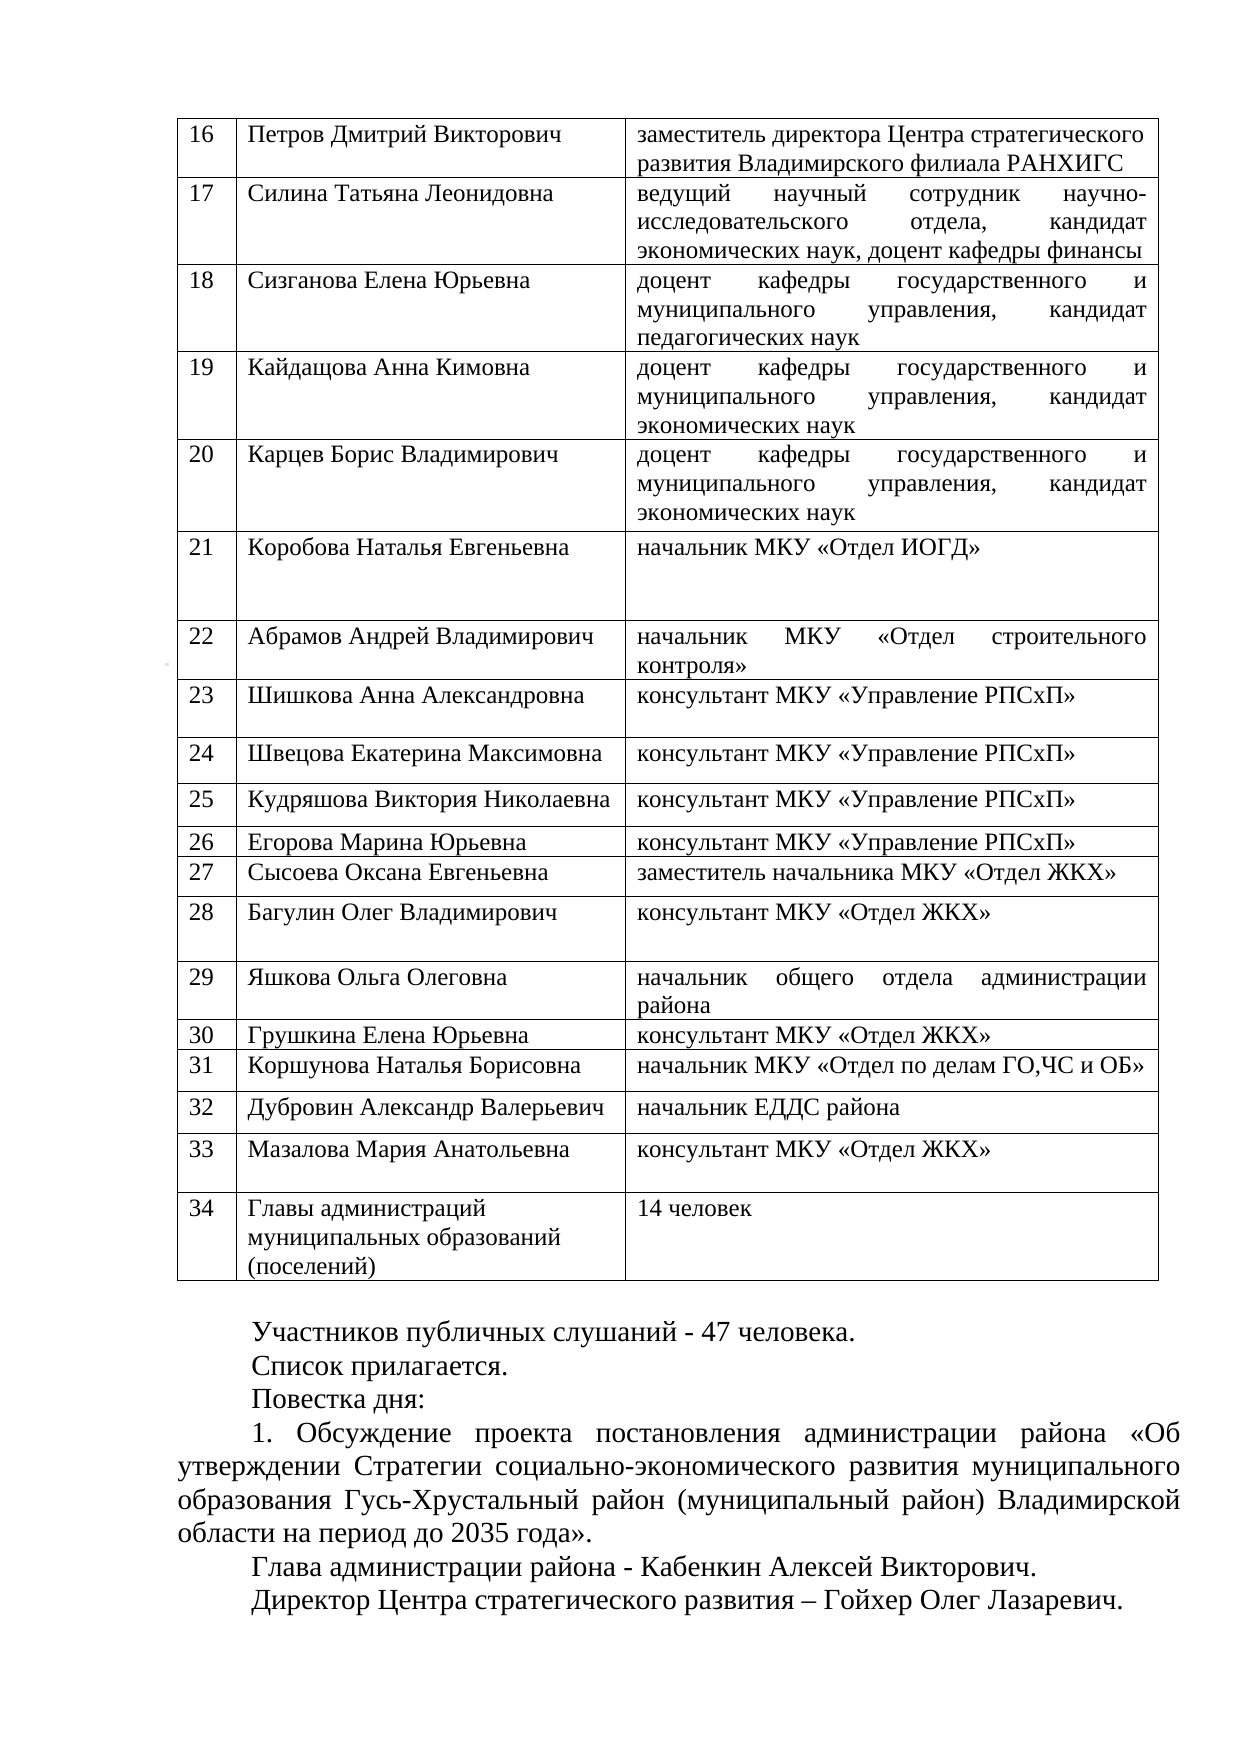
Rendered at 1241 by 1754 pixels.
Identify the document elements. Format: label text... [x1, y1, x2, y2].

table_cell консультант МКУ «Управление РПСхП» [626, 680, 1158, 737]
table_cell Яшкова Ольга Олеговна [237, 962, 625, 1019]
table_cell 14 человек [626, 1193, 1158, 1279]
table_cell Грушкина Елена Юрьевна [237, 1020, 625, 1049]
table_cell 25 [178, 784, 236, 826]
table_cell начальник ЕДДС района [626, 1092, 1158, 1133]
table_cell консультант МКУ «Отдел ЖКХ» [626, 1020, 1158, 1049]
text Директор Центра стратегического развития – Гойхер Олег Лазаревич. [177, 1582, 1181, 1616]
table_cell консультант МКУ «Отдел ЖКХ» [626, 897, 1158, 961]
table_cell 32 [178, 1092, 236, 1133]
table_cell 27 [178, 857, 236, 896]
table_cell начальник МКУ «Отдел по делам ГО,ЧС и ОБ» [626, 1050, 1158, 1091]
table_cell начальник МКУ «Отдел строительного контроля» [626, 621, 1158, 679]
table_cell 23 [178, 680, 236, 737]
table_cell 34 [178, 1193, 236, 1279]
table_cell консультант МКУ «Отдел ЖКХ» [626, 1134, 1158, 1192]
table_cell Сизганова Елена Юрьевна [237, 265, 625, 351]
table_cell Карцев Борис Владимирович [237, 440, 625, 531]
table_cell 18 [178, 265, 236, 351]
table_cell начальник МКУ «Отдел ИОГД» [626, 532, 1158, 620]
table_cell Кайдащова Анна Кимовна [237, 352, 625, 438]
table_cell 26 [178, 827, 236, 856]
table_cell ведущий научный сотрудник научно-исследовательского отдела, кандидат экономических наук, доцент кафедры финансы [626, 178, 1158, 264]
table_cell Силина Татьяна Леонидовна [237, 178, 625, 264]
table_cell доцент кафедры государственного и муниципального управления, кандидат экономических наук [626, 352, 1158, 438]
table_cell 29 [178, 962, 236, 1019]
table_cell начальник общего отдела администрации района [626, 962, 1158, 1019]
table_cell Коршунова Наталья Борисовна [237, 1050, 625, 1091]
table_cell Абрамов Андрей Владимирович [237, 621, 625, 679]
table_cell доцент кафедры государственного и муниципального управления, кандидат педагогических наук [626, 265, 1158, 351]
table_cell консультант МКУ «Управление РПСхП» [626, 784, 1158, 826]
table_cell Шишкова Анна Александровна [237, 680, 625, 737]
table_cell 31 [178, 1050, 236, 1091]
table_cell 33 [178, 1134, 236, 1192]
text Участников публичных слушаний - 47 человека. [177, 1314, 1181, 1348]
text Глава администрации района - Кабенкин Алексей Викторович. [177, 1549, 1181, 1582]
table_cell Егорова Марина Юрьевна [237, 827, 625, 856]
table_cell 30 [178, 1020, 236, 1049]
table_cell заместитель директора Центра стратегического развития Владимирского филиала РАНХИГС [626, 119, 1158, 177]
table_cell заместитель начальника МКУ «Отдел ЖКХ» [626, 857, 1158, 896]
table_cell доцент кафедры государственного и муниципального управления, кандидат экономических наук [626, 440, 1158, 531]
table_cell Главы администраций муниципальных образований (поселений) [237, 1193, 625, 1279]
table_cell 21 [178, 532, 236, 620]
table_cell Багулин Олег Владимирович [237, 897, 625, 961]
table_cell Мазалова Мария Анатольевна [237, 1134, 625, 1192]
text Повестка дня: [177, 1381, 1181, 1415]
table_cell 22 [178, 621, 236, 679]
table_cell консультант МКУ «Управление РПСхП» [626, 827, 1158, 856]
table_cell 16 [178, 119, 236, 177]
table_cell Коробова Наталья Евгеньевна [237, 532, 625, 620]
table_cell Дубровин Александр Валерьевич [237, 1092, 625, 1133]
table_cell Кудряшова Виктория Николаевна [237, 784, 625, 826]
text 1. Обсуждение проекта постановления администрации района «Об утверждении Стратегии социально-экономического развития муниципального образования Гусь-Хрустальный район (муниципальный район) Владимирской области на период до 2035 года». [177, 1415, 1181, 1549]
table_cell 20 [178, 440, 236, 531]
table_cell 19 [178, 352, 236, 438]
table_cell Петров Дмитрий Викторович [237, 119, 625, 177]
table_cell 17 [178, 178, 236, 264]
table_cell Швецова Екатерина Максимовна [237, 738, 625, 783]
table_cell 24 [178, 738, 236, 783]
table_cell консультант МКУ «Управление РПСхП» [626, 738, 1158, 783]
table_cell Сысоева Оксана Евгеньевна [237, 857, 625, 896]
text Список прилагается. [177, 1348, 1181, 1381]
table_cell 28 [178, 897, 236, 961]
